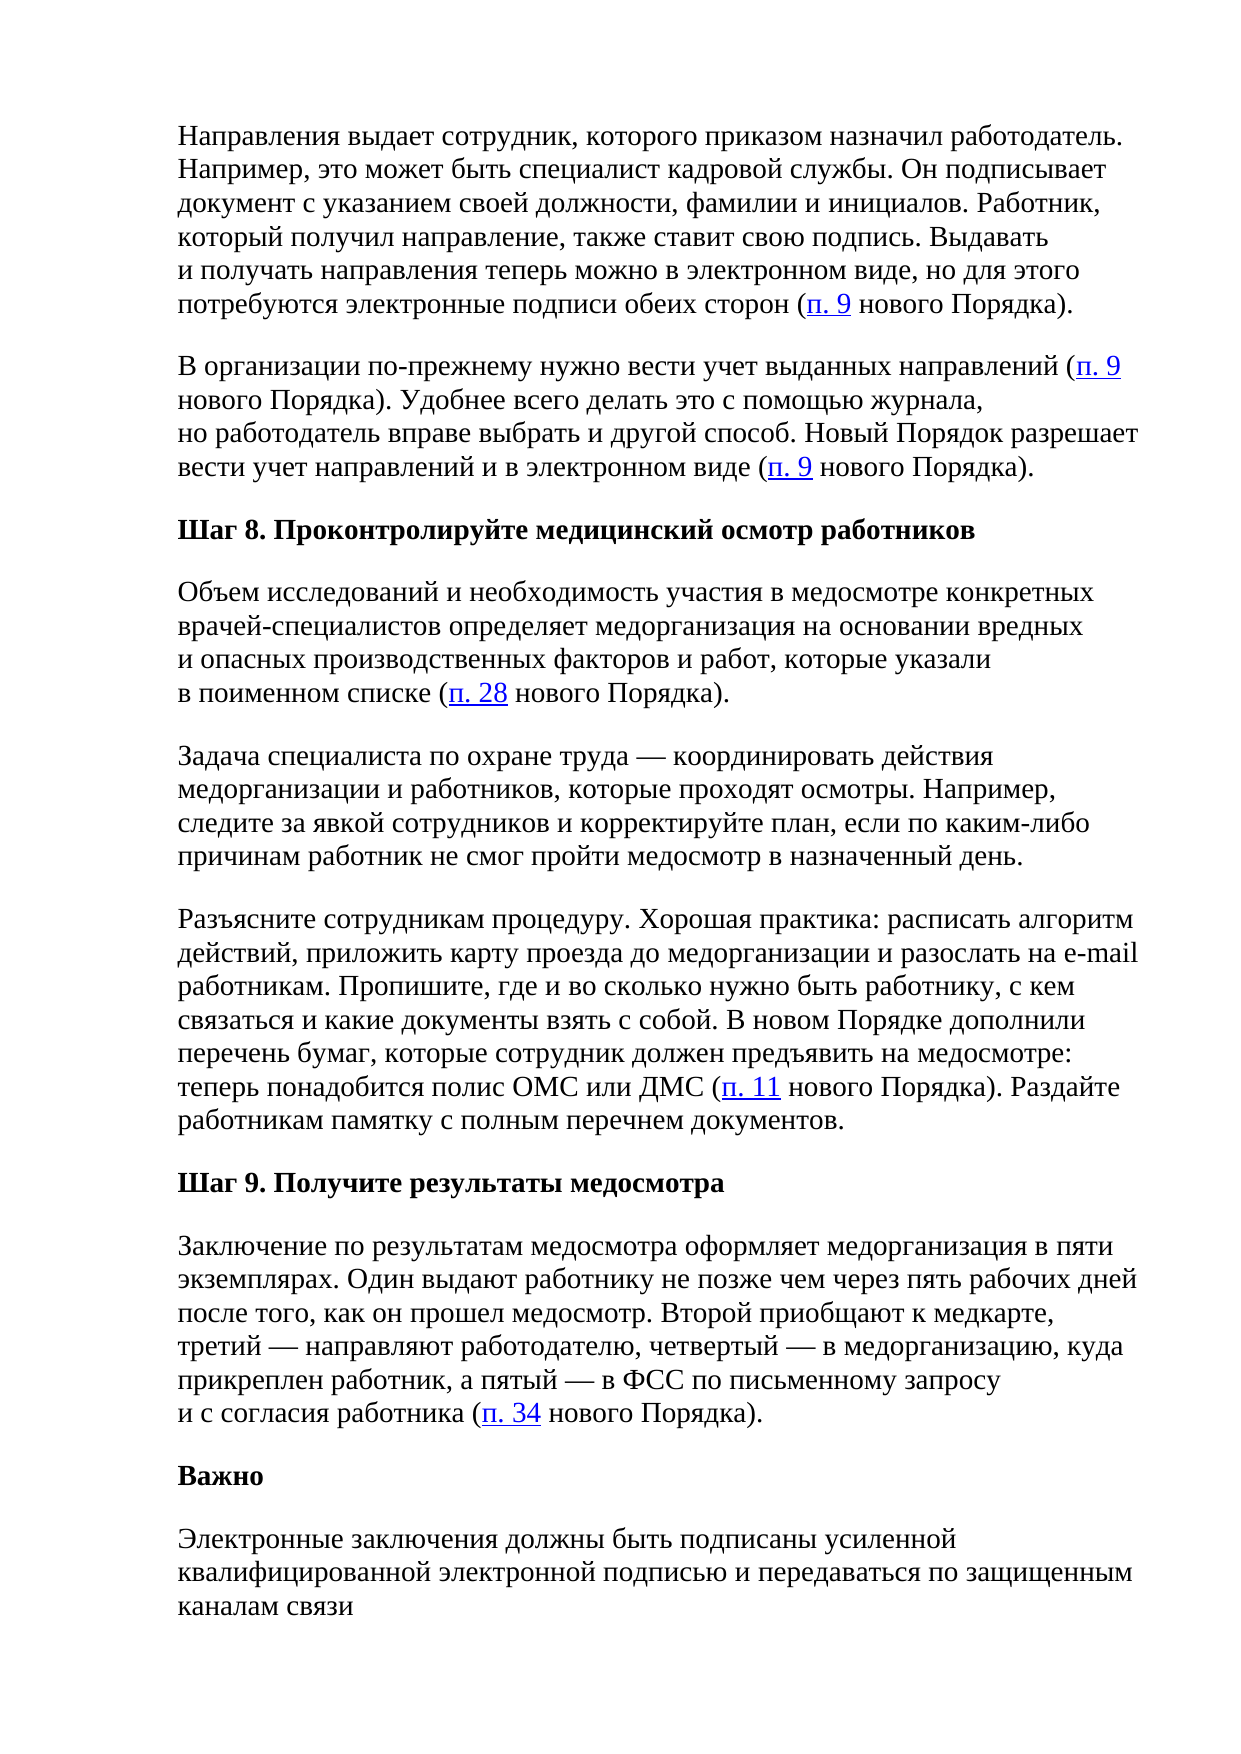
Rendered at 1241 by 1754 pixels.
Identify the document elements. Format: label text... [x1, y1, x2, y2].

text Задача специалиста по охране труда — координировать действия медорганизации и работников, которые проходят осмотры. Например, следите за явкой сотрудников и корректируйте план, если по каким-либо причинам работник не смог пройти медосмотр в назначенный день. [177, 738, 1152, 872]
text Электронные заключения должны быть подписаны усиленной квалифицированной электронной подписью и передаваться по защищенным каналам связи [177, 1521, 1152, 1622]
text Разъясните сотрудникам процедуру. Хорошая практика: расписать алгоритм действий, приложить карту проезда до медорганизации и разослать на e-mail работникам. Пропишите, где и во сколько нужно быть работнику, с кем связаться и какие документы взять с собой. В новом Порядке дополнили перечень бумаг, которые сотрудник должен предъявить на медосмотре: теперь понадобится полис ОМС или ДМС (п. 11 нового Порядка). Раздайте работникам памятку с полным перечнем документов. [177, 901, 1152, 1136]
text В организации по-прежнему нужно вести учет выданных направлений (п. 9 нового Порядка). Удобнее всего делать это с помощью журнала, но работодатель вправе выбрать и другой способ. Новый Порядок разрешает вести учет направлений и в электронном виде (п. 9 нового Порядка). [177, 348, 1152, 483]
text Шаг 9. Получите результаты медосмотра [177, 1165, 1152, 1199]
text Заключение по результатам медосмотра оформляет медорганизация в пяти экземплярах. Один выдают работнику не позже чем через пять рабочих дней после того, как он прошел медосмотр. Второй приобщают к медкарте, третий — направляют работодателю, четвертый — в медорганизацию, куда прикреплен работник, а пятый — в ФСС по письменному запросу и с согласия работника (п. 34 нового Порядка). [177, 1228, 1152, 1429]
text Важно [177, 1458, 1152, 1492]
text Направления выдает сотрудник, которого приказом назначил работодатель. Например, это может быть специалист кадровой службы. Он подписывает документ с указанием своей должности, фамилии и инициалов. Работник, который получил направление, также ставит свою подпись. Выдавать и получать направления теперь можно в электронном виде, но для этого потребуются электронные подписи обеих сторон (п. 9 нового Порядка). [177, 118, 1152, 319]
text Шаг 8. Проконтролируйте медицинский осмотр работников [177, 512, 1152, 545]
text Объем исследований и необходимость участия в медосмотре конкретных врачей-специалистов определяет медорганизация на основании вредных и опасных производственных факторов и работ, которые указали в поименном списке (п. 28 нового Порядка). [177, 574, 1152, 709]
